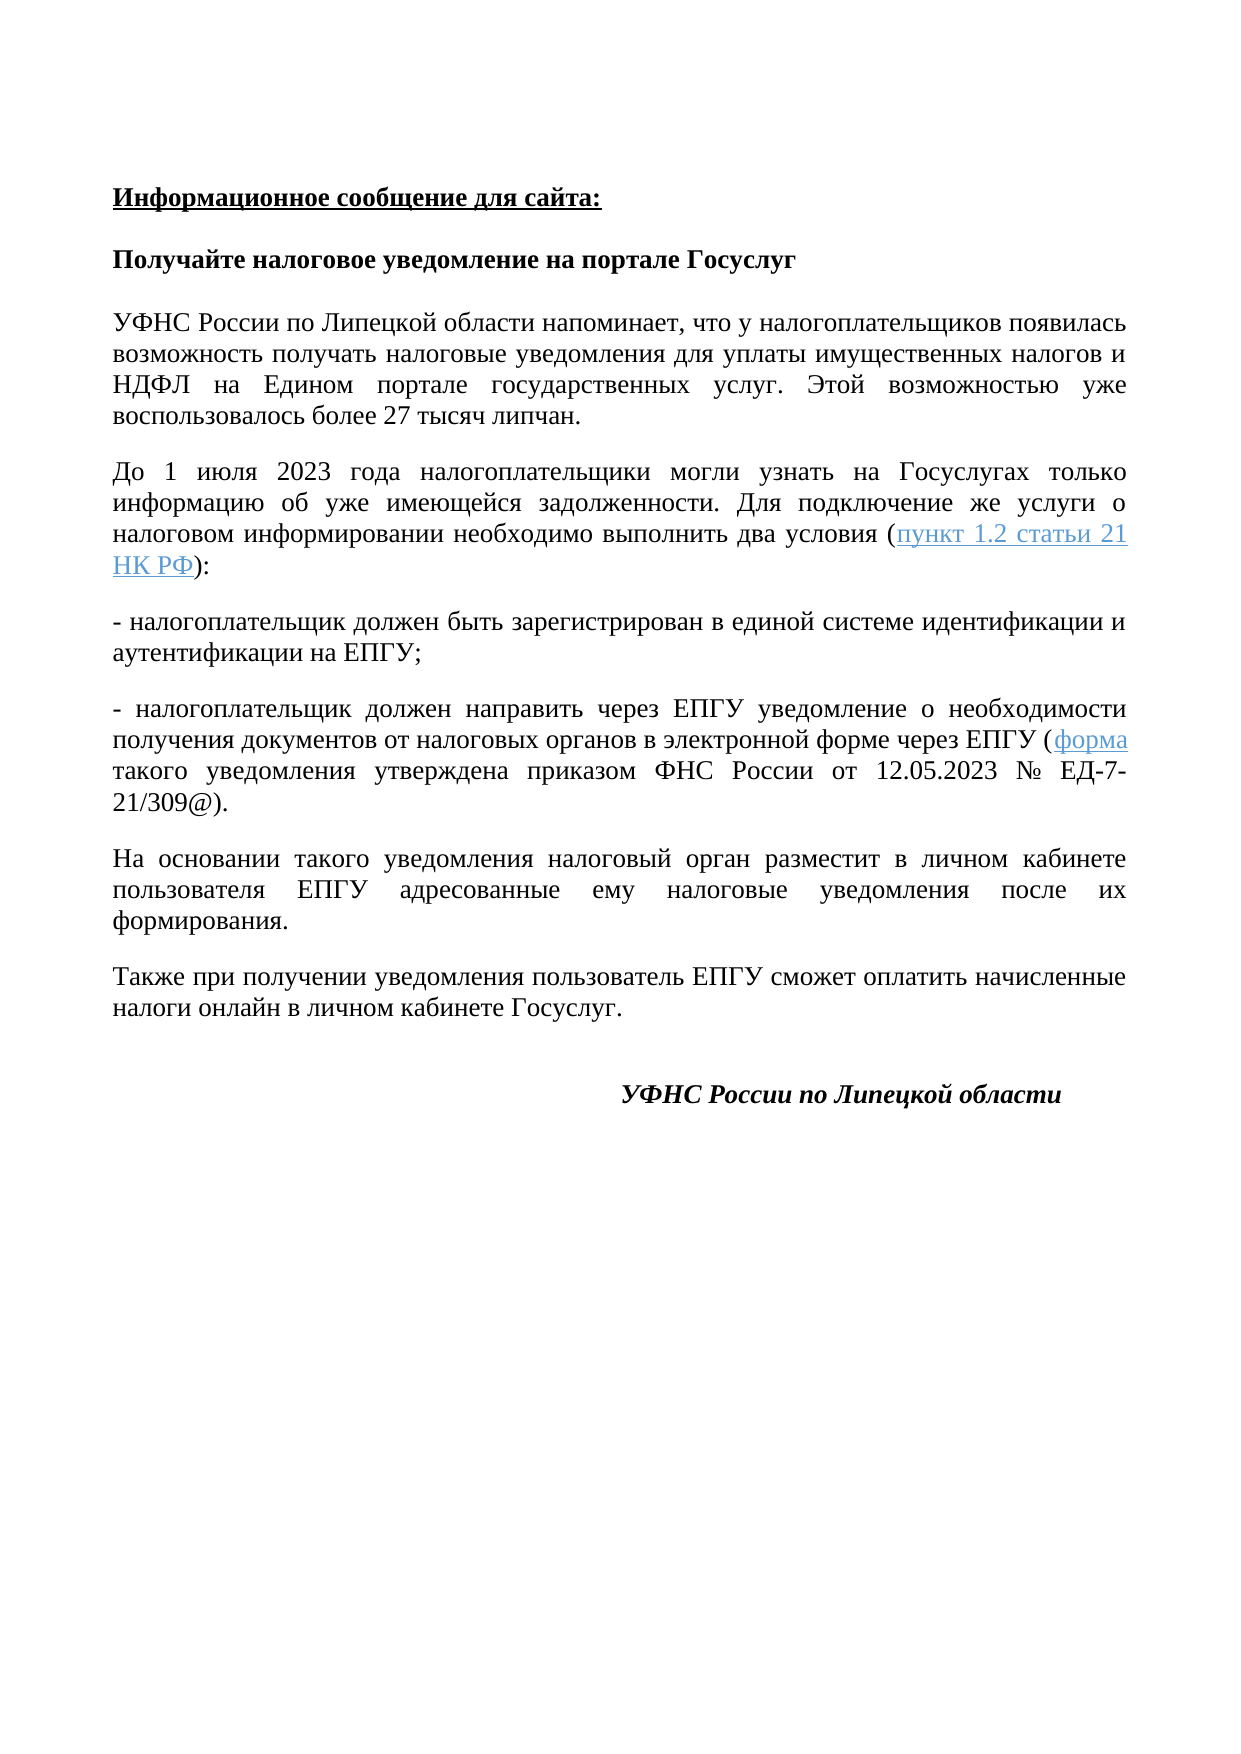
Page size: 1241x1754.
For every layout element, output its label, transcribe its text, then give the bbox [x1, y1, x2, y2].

text УФНС России по Липецкой области напоминает, что у налогоплательщиков появилась возможность получать налоговые уведомления для уплаты имущественных налогов и НДФЛ на Едином портале государственных услуг. Этой возможностью уже воспользовалось более 27 тысяч липчан. [112, 306, 1128, 430]
text - налогоплательщик должен направить через ЕПГУ уведомление о необходимости получения документов от налоговых органов в электронной форме через ЕПГУ (форма такого уведомления утверждена приказом ФНС России от 12.05.2023 № ЕД-7-21/309@). [112, 692, 1128, 817]
text Также при получении уведомления пользователь ЕПГУ сможет оплатить начисленные налоги онлайн в личном кабинете Госуслуг. [112, 960, 1128, 1022]
text Получайте налоговое уведомление на портале Госуслуг [112, 243, 1128, 274]
text До 1 июля 2023 года налогоплательщики могли узнать на Госуслугах только информацию об уже имеющейся задолженности. Для подключение же услуги о налоговом информировании необходимо выполнить два условия (пункт 1.2 статьи 21 НК РФ): [112, 455, 1128, 580]
text На основании такого уведомления налоговый орган разместит в личном кабинете пользователя ЕПГУ адресованные ему налоговые уведомления после их формирования. [112, 842, 1128, 935]
text Информационное сообщение для сайта: [112, 181, 1128, 212]
text - налогоплательщик должен быть зарегистрирован в единой системе идентификации и аутентификации на ЕПГУ; [112, 605, 1128, 667]
text УФНС России по Липецкой области [112, 1079, 1128, 1110]
